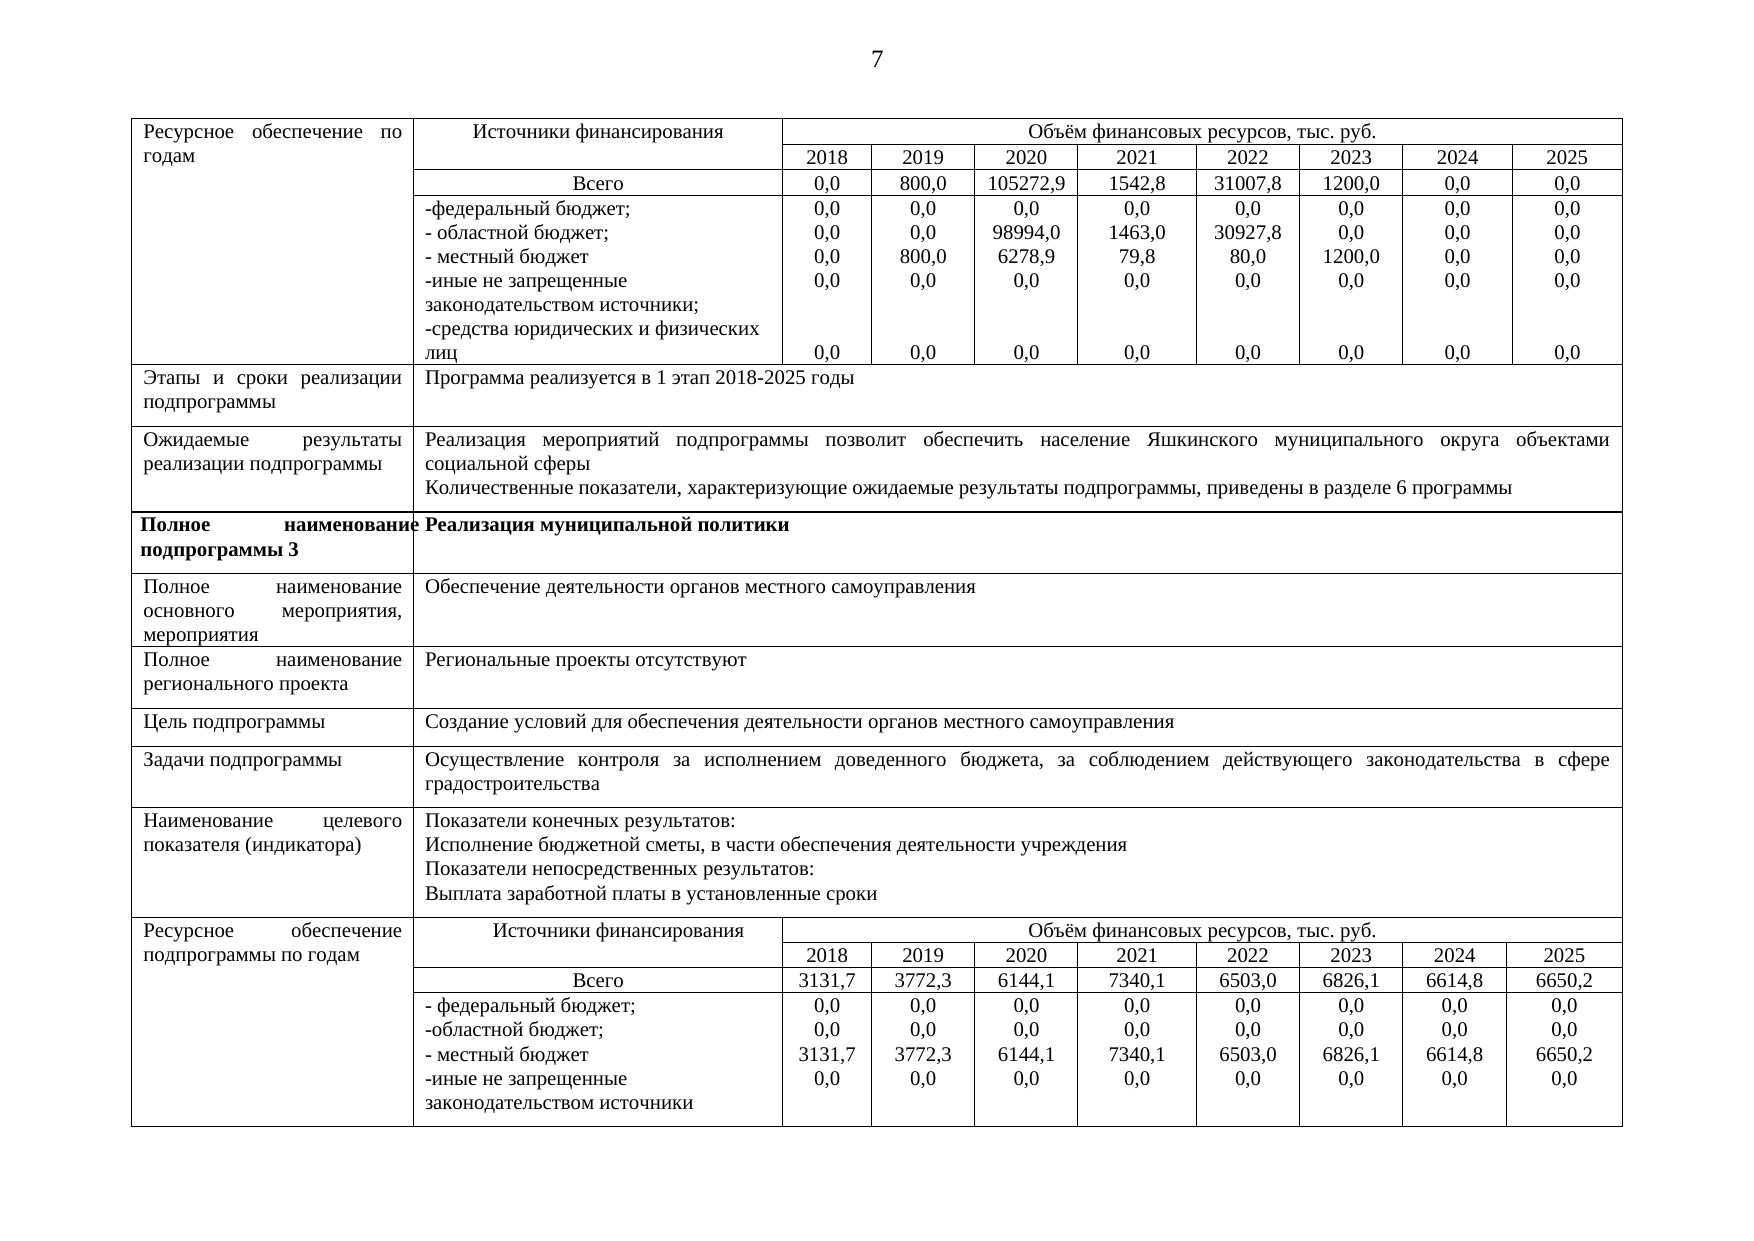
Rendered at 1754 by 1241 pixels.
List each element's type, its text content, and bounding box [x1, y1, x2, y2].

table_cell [872, 993, 974, 1126]
table_cell 31007,8 [1197, 170, 1299, 194]
table_cell 2024 [1403, 943, 1506, 967]
table_cell Ожидаемые результаты реализации подпрограммы [132, 427, 413, 511]
table_cell 2019 [872, 943, 974, 967]
table_cell 0,0 1463,0 79,8 0,0 0,0 [1078, 196, 1196, 364]
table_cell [1300, 993, 1402, 1126]
table_cell Ресурсное обеспечение по годам [132, 119, 413, 364]
table_cell 3131,7 [783, 968, 871, 992]
table_cell 2022 [1197, 943, 1299, 967]
table_cell 2025 [1507, 943, 1622, 967]
table_cell Всего [414, 170, 782, 194]
table_cell 6826,1 [1300, 968, 1402, 992]
table_cell Программа реализуется в 1 этап 2018-2025 годы [414, 365, 1622, 426]
table_cell Обеспечение деятельности органов местного самоуправления [414, 574, 1622, 646]
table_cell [1403, 993, 1506, 1126]
table_cell Полное наименование основного мероприятия, мероприятия [132, 574, 413, 646]
table_cell 2023 [1300, 145, 1402, 169]
table_cell 7340,1 [1078, 968, 1196, 992]
table_cell 0,0 0,0 1200,0 0,0 0,0 [1300, 196, 1402, 364]
table_cell 6503,0 [1197, 968, 1299, 992]
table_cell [1197, 993, 1299, 1126]
table_cell Источники финансирования [414, 119, 782, 169]
table_cell 2020 [975, 943, 1077, 967]
table_cell 0,0 [783, 170, 871, 194]
table_cell 2021 [1078, 943, 1196, 967]
table_cell 2022 [1197, 145, 1299, 169]
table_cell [1507, 993, 1622, 1126]
table_cell 2019 [872, 145, 974, 169]
table_cell 0,0 [1513, 170, 1622, 194]
table_cell 2024 [1403, 145, 1512, 169]
table_cell Источники финансирования [414, 918, 782, 967]
table_cell 3772,3 [872, 968, 974, 992]
table_cell 6144,1 [975, 968, 1077, 992]
table_cell 0,0 98994,0 6278,9 0,0 0,0 [975, 196, 1077, 364]
table_cell 2025 [1513, 145, 1622, 169]
table_cell 0,0 [1403, 170, 1512, 194]
table_cell 6650,2 [1507, 968, 1622, 992]
table_cell Показатели конечных результатов: Исполнение бюджетной сметы, в части обеспечения деятельности учреждения Показатели непосредственных результатов: Выплата заработной платы в установленные сроки [414, 808, 1622, 917]
table_cell Наименование целевого показателя (индикатора) [132, 808, 413, 917]
table_cell Полное наименование подпрограммы 3 [132, 513, 413, 573]
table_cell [1078, 993, 1196, 1126]
table_cell Осуществление контроля за исполнением доведенного бюджета, за соблюдением действующего законодательства в сфере градостроительства [414, 747, 1622, 807]
table_cell Цель подпрограммы [132, 709, 413, 746]
table_cell 2020 [975, 145, 1077, 169]
table_cell Задачи подпрограммы [132, 747, 413, 807]
table_cell -федеральный бюджет; - областной бюджет; - местный бюджет -иные не запрещенные законодательством источники; -средства юридических и физических лиц [414, 196, 782, 364]
table_cell Объём финансовых ресурсов, тыс. руб. [783, 918, 1622, 942]
table_cell 1200,0 [1300, 170, 1402, 194]
table_cell 0,0 0,0 0,0 0,0 0,0 [1403, 196, 1512, 364]
table_cell 0,0 0,0 800,0 0,0 0,0 [872, 196, 974, 364]
table_cell 6614,8 [1403, 968, 1506, 992]
table_cell Создание условий для обеспечения деятельности органов местного самоуправления [414, 709, 1622, 746]
table_cell 2018 [783, 145, 871, 169]
table_cell 0,0 0,0 0,0 0,0 0,0 [783, 196, 871, 364]
table_cell 105272,9 [975, 170, 1077, 194]
table_cell Региональные проекты отсутствуют [414, 647, 1622, 708]
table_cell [783, 993, 871, 1126]
table_cell 1542,8 [1078, 170, 1196, 194]
table_cell 0,0 0,0 0,0 0,0 0,0 [1513, 196, 1622, 364]
table_cell 0,0 30927,8 80,0 0,0 0,0 [1197, 196, 1299, 364]
table_cell Этапы и сроки реализации подпрограммы [132, 365, 413, 426]
table_cell Реализация мероприятий подпрограммы позволит обеспечить население Яшкинского муниципального округа объектами социальной сферы Количественные показатели, характеризующие ожидаемые результаты подпрограммы, приведены в разделе 6 программы [414, 427, 1622, 511]
table_cell Реализация муниципальной политики [414, 513, 1622, 573]
table_cell 2023 [1300, 943, 1402, 967]
table_cell Ресурсное обеспечение подпрограммы по годам [132, 918, 413, 1126]
table_cell Полное наименование регионального проекта [132, 647, 413, 708]
table_cell 2018 [783, 943, 871, 967]
table_cell Объём финансовых ресурсов, тыс. руб. [783, 119, 1622, 144]
table_cell 2021 [1078, 145, 1196, 169]
table_cell Всего [414, 968, 782, 992]
table_cell 800,0 [872, 170, 974, 194]
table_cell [414, 993, 782, 1126]
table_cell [975, 993, 1077, 1126]
